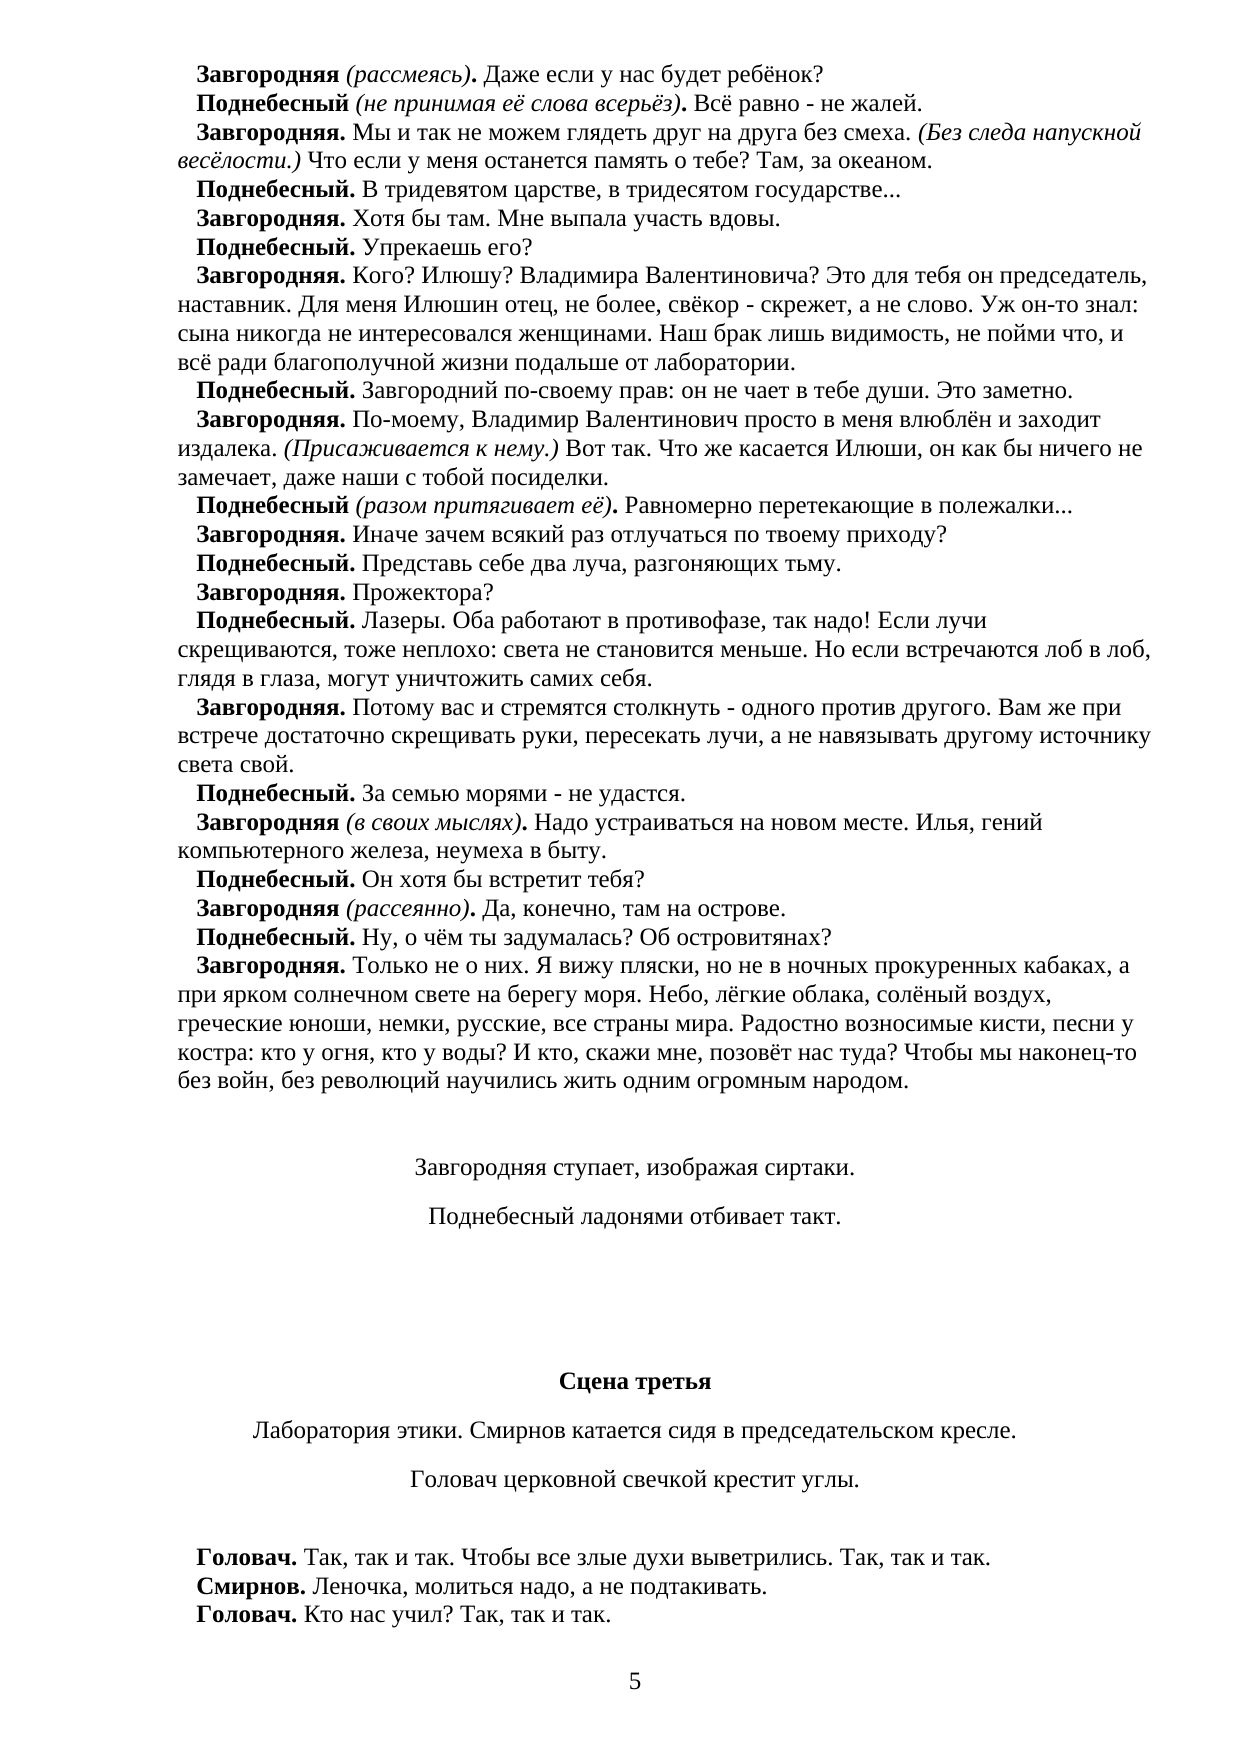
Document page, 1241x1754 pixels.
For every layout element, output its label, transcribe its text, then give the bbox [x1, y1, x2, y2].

text Поднебесный. Завгородний по-своему прав: он не чает в тебе души. Это заметно. [177, 375, 1152, 404]
text Завгородняя. Только не о них. Я вижу пляски, но не в ночных прокуренных кабаках, а при ярком солнечном свете на берегу моря. Небо, лёгкие облака, солёный воздух, греческие юноши, немки, русские, все страны мира. Радостно возносимые кисти, песни у костра: кто у огня, кто у воды? И кто, скажи мне, позовёт нас туда? Чтобы мы наконец-то без войн, без революций научились жить одним огромным народом. [177, 950, 1152, 1094]
text Поднебесный. В тридевятом царстве, в тридесятом государстве... [177, 174, 1152, 203]
text Поднебесный. Ну, о чём ты задумалась? Об островитянах? [177, 922, 1152, 950]
text Головач. Так, так и так. Чтобы все злые духи выветрились. Так, так и так. [177, 1542, 1152, 1571]
text Завгородняя (в своих мыслях). Надо устраиваться на новом месте. Илья, гений компьютерного железа, неумеха в быту. [177, 807, 1152, 864]
text Завгородняя. Кого? Илюшу? Владимира Валентиновича? Это для тебя он председатель, наставник. Для меня Илюшин отец, не более, свёкор - скрежет, а не слово. Уж он-то знал: сына никогда не интересовался женщинами. Наш брак лишь видимость, не пойми что, и всё ради благополучной жизни подальше от лаборатории. [177, 260, 1152, 375]
text Завгородняя. Хотя бы там. Мне выпала участь вдовы. [177, 203, 1152, 232]
text Смирнов. Леночка, молиться надо, а не подтакивать. [177, 1571, 1152, 1599]
text Поднебесный. Представь себе два луча, разгоняющих тьму. [177, 548, 1152, 577]
text Завгородняя. Потому вас и стремятся столкнуть - одного против другого. Вам же при встрече достаточно скрещивать руки, пересекать лучи, а не навязывать другому источнику света свой. [177, 692, 1152, 778]
text Завгородняя. По-моему, Владимир Валентинович просто в меня влюблён и заходит издалека. (Присаживается к нему.) Вот так. Что же касается Илюши, он как бы ничего не замечает, даже наши с тобой посиделки. [177, 404, 1152, 490]
text Сцена третья [118, 1366, 1152, 1395]
text Лаборатория этики. Смирнов катается сидя в председательском кресле. [118, 1415, 1152, 1444]
text Поднебесный. Лазеры. Оба работают в противофазе, так надо! Если лучи скрещиваются, тоже неплохо: света не становится меньше. Но если встречаются лоб в лоб, глядя в глаза, могут уничтожить самих себя. [177, 605, 1152, 692]
text Поднебесный. За семью морями - не удастся. [177, 778, 1152, 807]
text Завгородняя. Мы и так не можем глядеть друг на друга без смеха. (Без следа напускной весёлости.) Что если у меня останется память о тебе? Там, за океаном. [177, 117, 1152, 174]
text Поднебесный. Упрекаешь его? [177, 232, 1152, 260]
text Завгородняя (рассеянно). Да, конечно, там на острове. [177, 893, 1152, 922]
text Завгородняя (рассмеясь). Даже если у нас будет ребёнок? [177, 59, 1152, 88]
text Поднебесный. Он хотя бы встретит тебя? [177, 864, 1152, 893]
text Поднебесный (разом притягивает её). Равномерно перетекающие в полежалки... [177, 490, 1152, 519]
text Завгородняя. Иначе зачем всякий раз отлучаться по твоему приходу? [177, 519, 1152, 548]
text Поднебесный ладонями отбивает такт. [118, 1201, 1152, 1230]
text Головач. Кто нас учил? Так, так и так. [177, 1599, 1152, 1628]
text Завгородняя. Прожектора? [177, 577, 1152, 605]
text Завгородняя ступает, изображая сиртаки. [118, 1152, 1152, 1181]
text Головач церковной свечкой крестит углы. [118, 1464, 1152, 1493]
text Поднебесный (не принимая её слова всерьёз). Всё равно - не жалей. [177, 88, 1152, 117]
